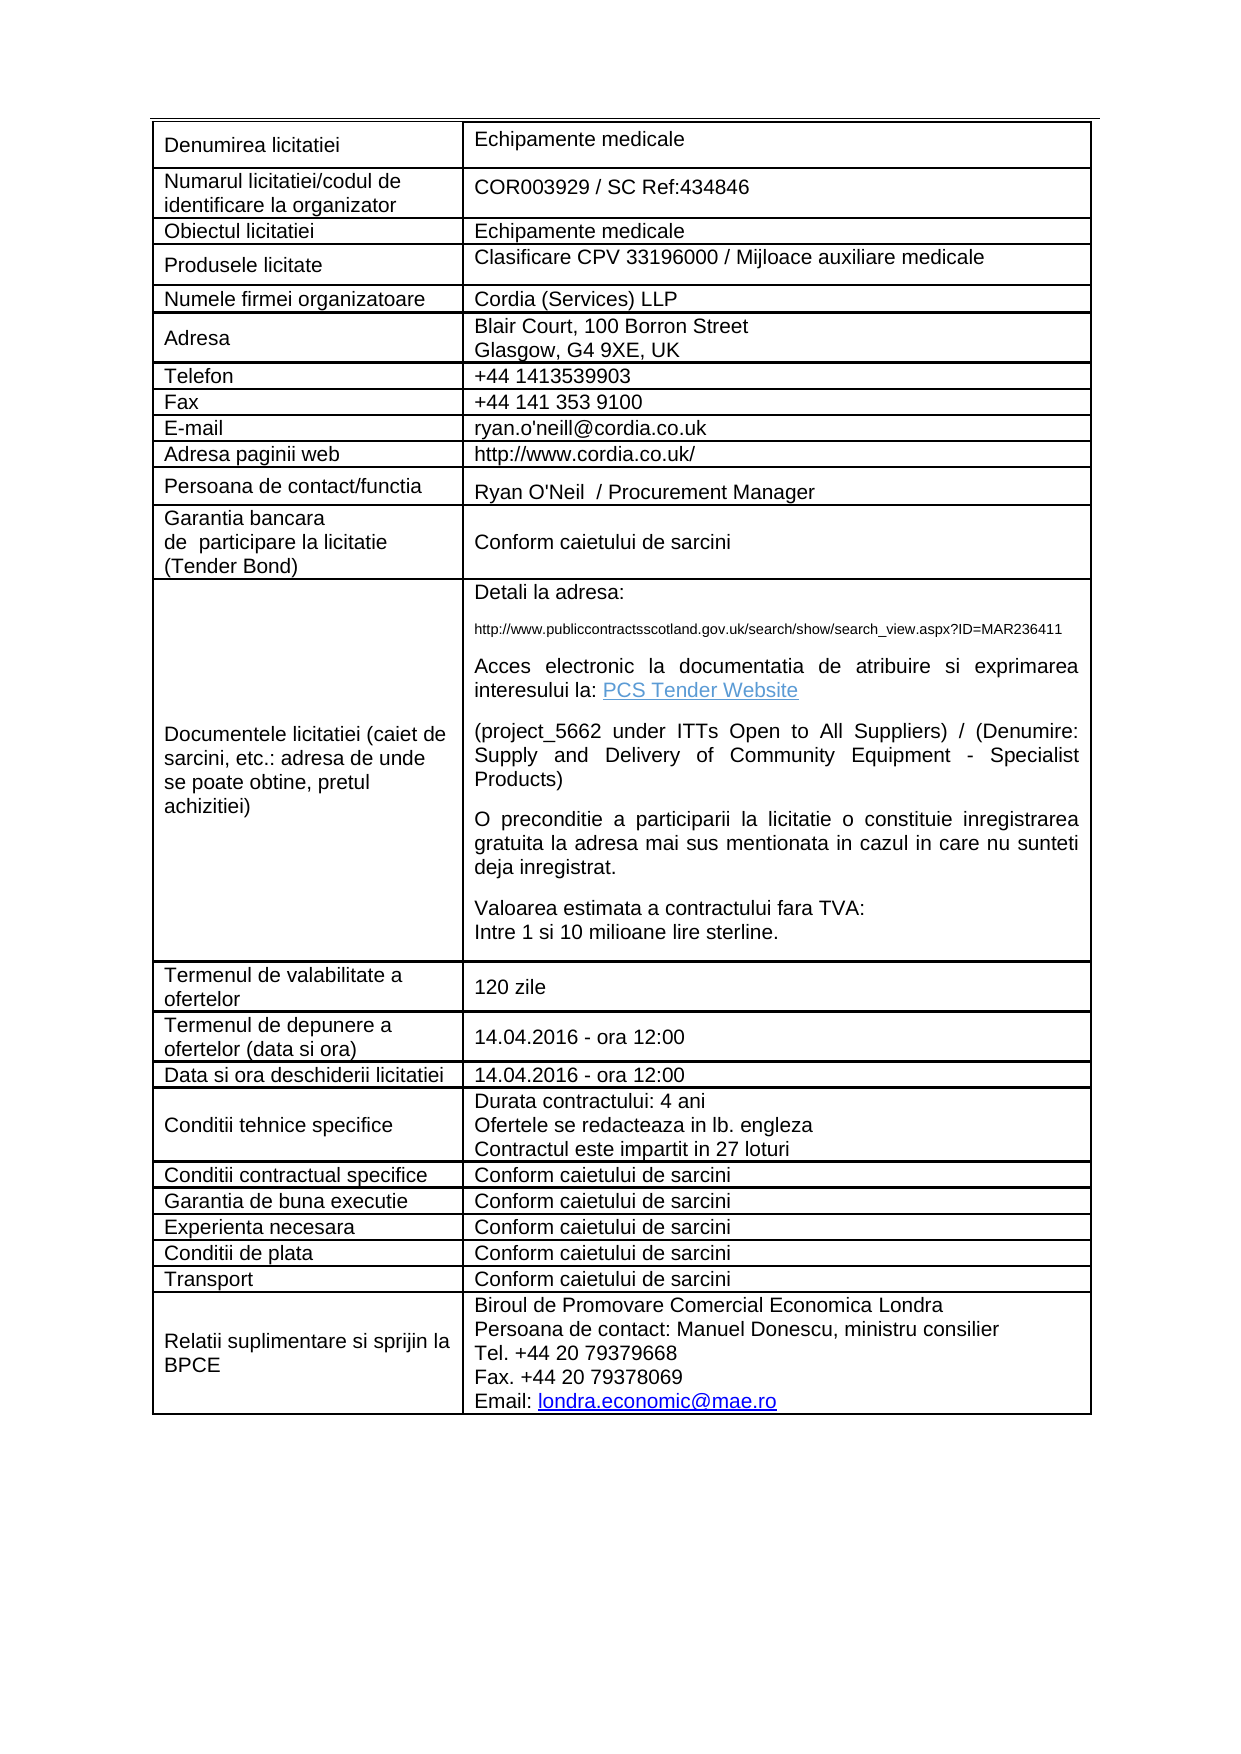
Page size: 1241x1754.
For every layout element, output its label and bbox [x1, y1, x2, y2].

table_header [150, 119, 1099, 1416]
